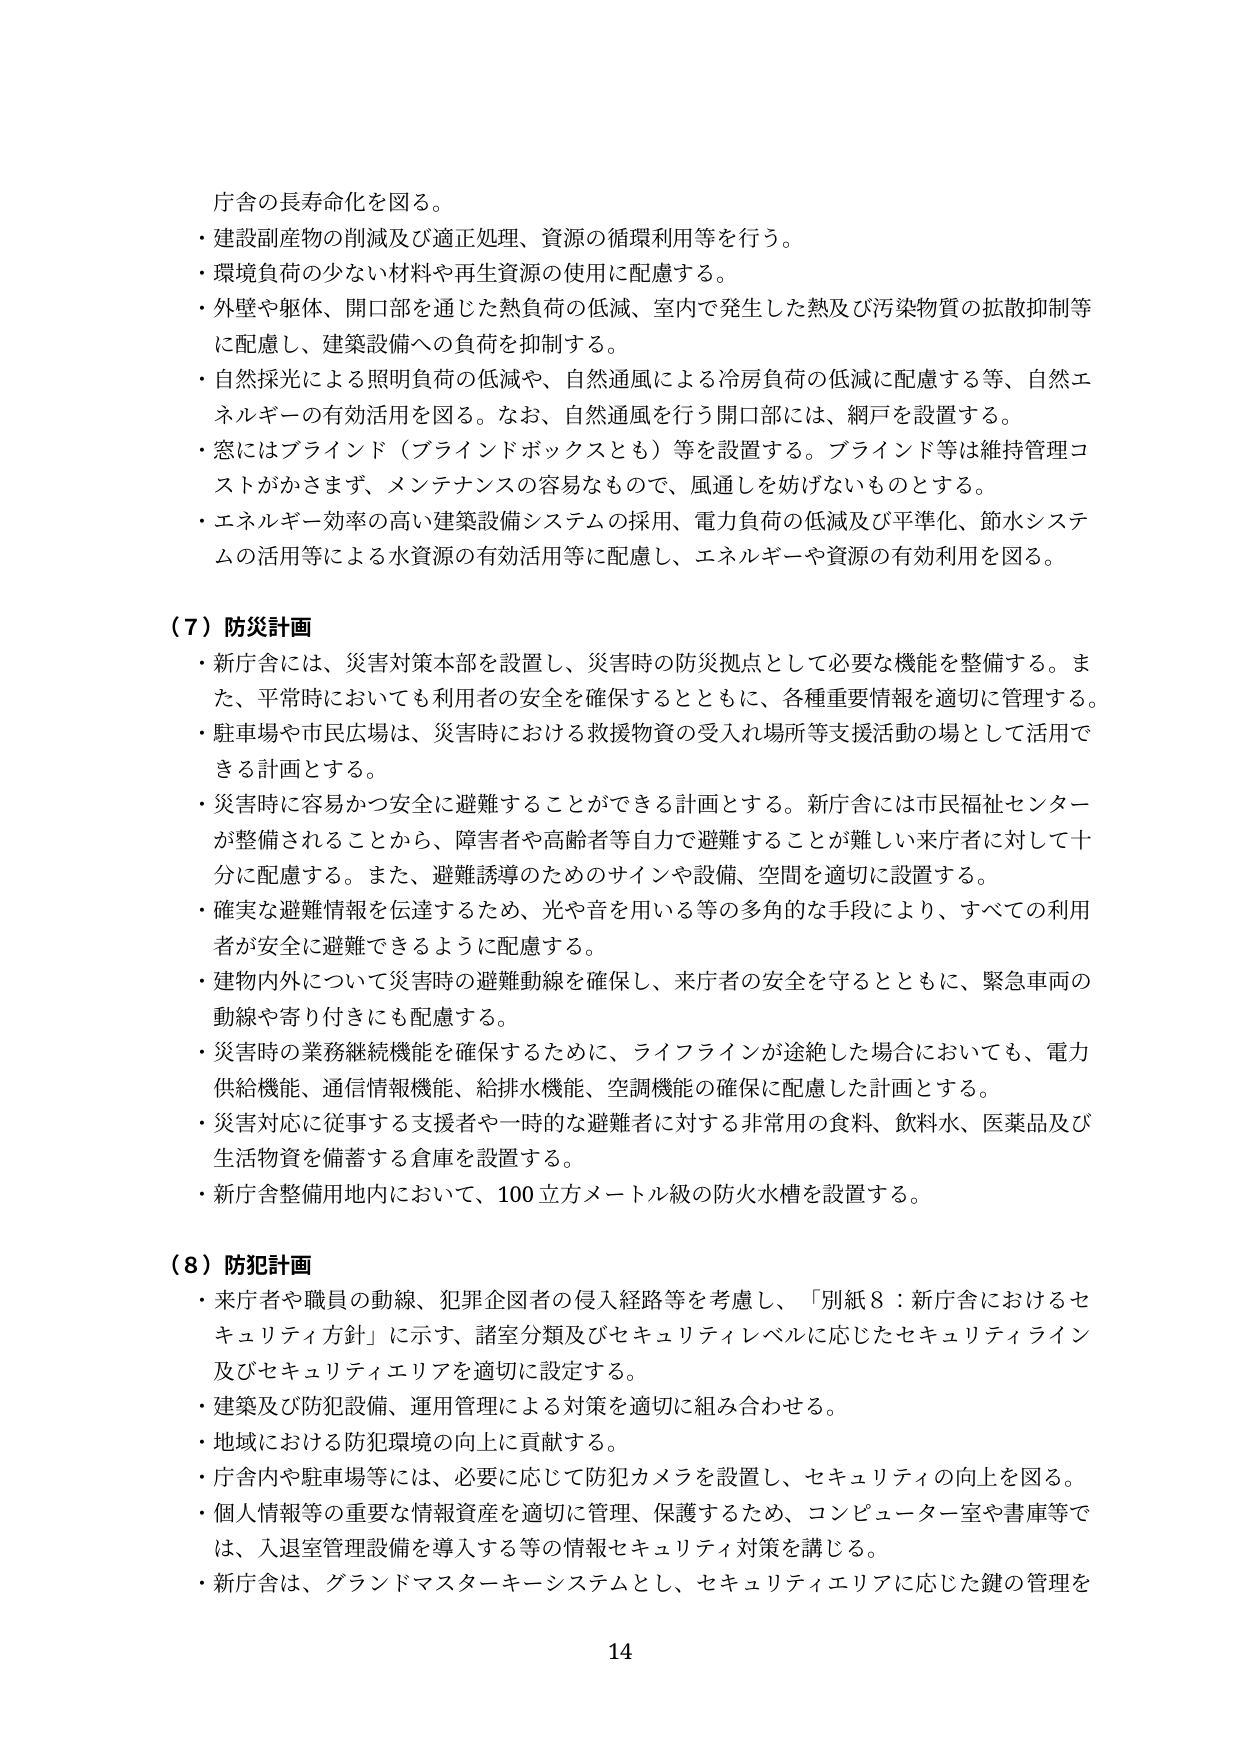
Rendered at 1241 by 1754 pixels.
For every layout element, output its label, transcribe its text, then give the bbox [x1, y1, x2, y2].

text ・災害対応に従事する支援者や一時的な避難者に対する非常用の食料、飲料水、医薬品及び生活物資を備蓄する倉庫を設置する。 [191, 1104, 1092, 1175]
text ・建設副産物の削減及び適正処理、資源の循環利用等を行う。 [191, 219, 1092, 254]
text ・エネルギー効率の高い建築設備システムの採用、電力負荷の低減及び平準化、節水システムの活用等による水資源の有効活用等に配慮し、エネルギーや資源の有効利用を図る。 [191, 502, 1092, 573]
text ・自然採光による照明負荷の低減や、自然通風による冷房負荷の低減に配慮する等、自然エネルギーの有効活用を図る。なお、自然通風を行う開口部には、網戸を設置する。 [191, 360, 1092, 431]
text ・建築及び防犯設備、運用管理による対策を適切に組み合わせる。 [191, 1387, 1092, 1423]
text ・確実な避難情報を伝達するため、光や音を用いる等の多角的な手段により、すべての利用者が安全に避難できるように配慮する。 [191, 892, 1092, 962]
text ・外壁や躯体、開口部を通じた熱負荷の低減、室内で発生した熱及び汚染物質の拡散抑制等に配慮し、建築設備への負荷を抑制する。 [191, 289, 1092, 360]
text ・個人情報等の重要な情報資産を適切に管理、保護するため、コンピューター室や書庫等では、入退室管理設備を導入する等の情報セキュリティ対策を講じる。 [191, 1494, 1092, 1564]
text ・災害時に容易かつ安全に避難することができる計画とする。新庁舎には市民福祉センターが整備されることから、障害者や高齢者等自力で避難することが難しい来庁者に対して十分に配慮する。また、避難誘導のためのサインや設備、空間を適切に設置する。 [191, 785, 1092, 892]
text ・災害時の業務継続機能を確保するために、ライフラインが途絶した場合においても、電力供給機能、通信情報機能、給排水機能、空調機能の確保に配慮した計画とする。 [191, 1033, 1092, 1104]
text ・庁舎内や駐車場等には、必要に応じて防犯カメラを設置し、セキュリティの向上を図る。 [191, 1458, 1092, 1494]
text ・窓にはブラインド（ブラインドボックスとも）等を設置する。ブラインド等は維持管理コストがかさまず、メンテナンスの容易なもので、風通しを妨げないものとする。 [191, 431, 1092, 502]
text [191, 1564, 1092, 1600]
text ・来庁者や職員の動線、犯罪企図者の侵入経路等を考慮し、「別紙８：新庁舎におけるセキュリティ方針」に示す、諸室分類及びセキュリティレベルに応じたセキュリティライン及びセキュリティエリアを適切に設定する。 [191, 1281, 1092, 1387]
text ・新庁舎整備用地内において、100立方メートル級の防火水槽を設置する。 [191, 1175, 1092, 1210]
text ・建物内外について災害時の避難動線を確保し、来庁者の安全を守るとともに、緊急車両の動線や寄り付きにも配慮する。 [191, 962, 1092, 1033]
text ・駐車場や市民広場は、災害時における救援物資の受入れ場所等支援活動の場として活用できる計画とする。 [191, 714, 1092, 785]
subtitle （７）防災計画 [159, 608, 1092, 644]
text ・環境負荷の少ない材料や再生資源の使用に配慮する。 [191, 254, 1092, 289]
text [191, 183, 1092, 219]
text ・地域における防犯環境の向上に貢献する。 [191, 1423, 1092, 1458]
text ・新庁舎には、災害対策本部を設置し、災害時の防災拠点として必要な機能を整備する。また、平常時においても利用者の安全を確保するとともに、各種重要情報を適切に管理する。 [191, 644, 1092, 714]
subtitle （８）防犯計画 [159, 1246, 1092, 1281]
